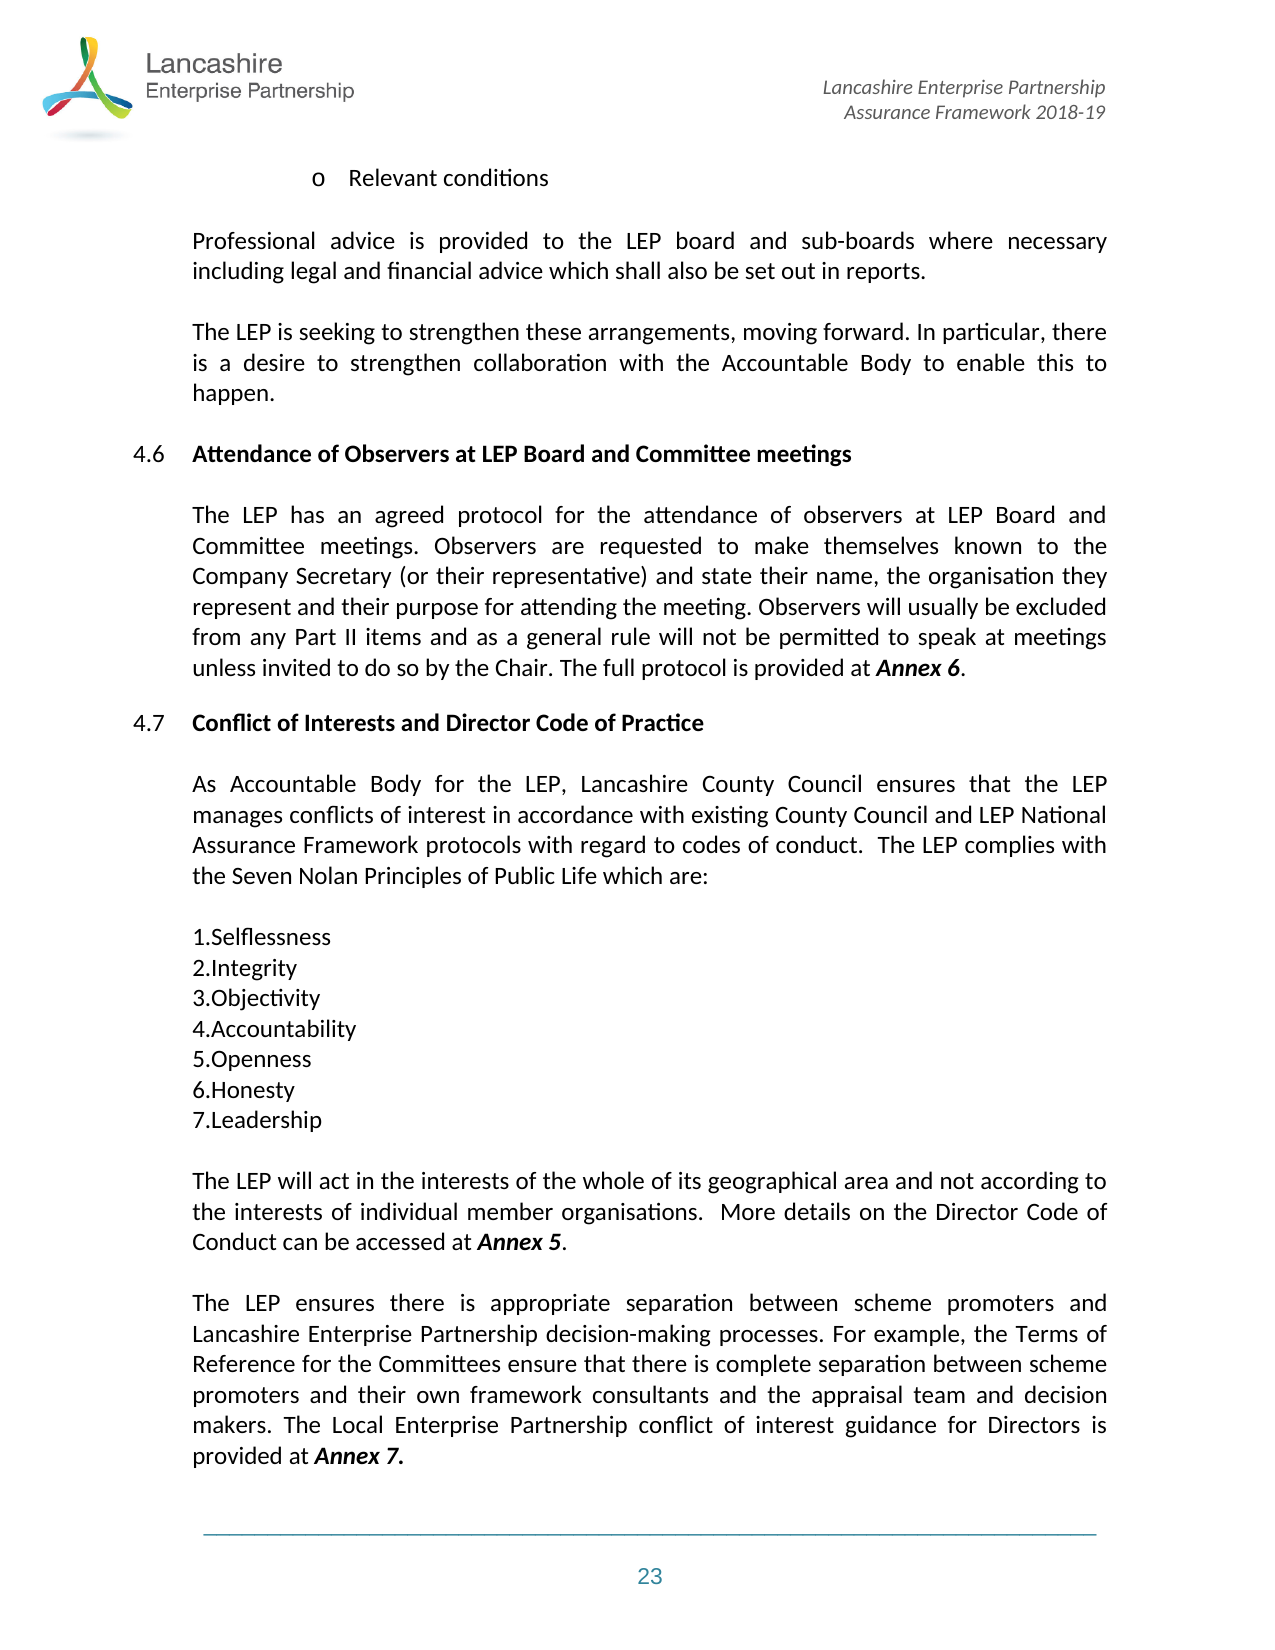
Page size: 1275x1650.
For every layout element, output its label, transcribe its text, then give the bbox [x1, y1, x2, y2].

text 3.Objectivity [192, 982, 1107, 1013]
text 7.Leadership [192, 1104, 1107, 1135]
list Relevant conditions [311, 162, 1107, 194]
text 2.Integrity [192, 952, 1107, 982]
text As Accountable Body for the LEP, Lancashire County Council ensures that the LEP manages conflicts of interest in accordance with existing County Council and LEP National Assurance Framework protocols with regard to codes of conduct. The LEP complies with the Seven Nolan Principles of Public Life which are: [192, 769, 1107, 891]
text 4.Accountability [192, 1013, 1107, 1043]
text Professional advice is provided to the LEP board and sub-boards where necessary including legal and financial advice which shall also be set out in reports. [192, 225, 1107, 286]
text The LEP is seeking to strengthen these arrangements, moving forward. In particular, there is a desire to strengthen collaboration with the Accountable Body to enable this to happen. [192, 316, 1107, 408]
text 1.Selflessness [192, 921, 1107, 952]
text The LEP has an agreed protocol for the attendance of observers at LEP Board and Committee meetings. Observers are requested to make themselves known to the Company Secretary (or their representative) and state their name, the organisation they represent and their purpose for attending the meeting. Observers will usually be excluded from any Part II items and as a general rule will not be permitted to speak at meetings unless invited to do so by the Chair. The full protocol is provided at Annex 6. [192, 499, 1107, 683]
text 6.Honesty [192, 1074, 1107, 1104]
text 4.6 Attendance of Observers at LEP Board and Committee meetings [133, 438, 1107, 469]
picture [39, 28, 367, 151]
text The LEP will act in the interests of the whole of its geographical area and not according to the interests of individual member organisations. More details on the Director Code of Conduct can be accessed at Annex 5. [192, 1165, 1107, 1257]
text 5.Openness [192, 1043, 1107, 1074]
text 4.7 Conflict of Interests and Director Code of Practice [133, 708, 1107, 738]
text The LEP ensures there is appropriate separation between scheme promoters and Lancashire Enterprise Partnership decision-making processes. For example, the Terms of Reference for the Committees ensure that there is complete separation between scheme promoters and their own framework consultants and the appraisal team and decision makers. The Local Enterprise Partnership conflict of interest guidance for Directors is provided at Annex 7. [192, 1287, 1107, 1471]
